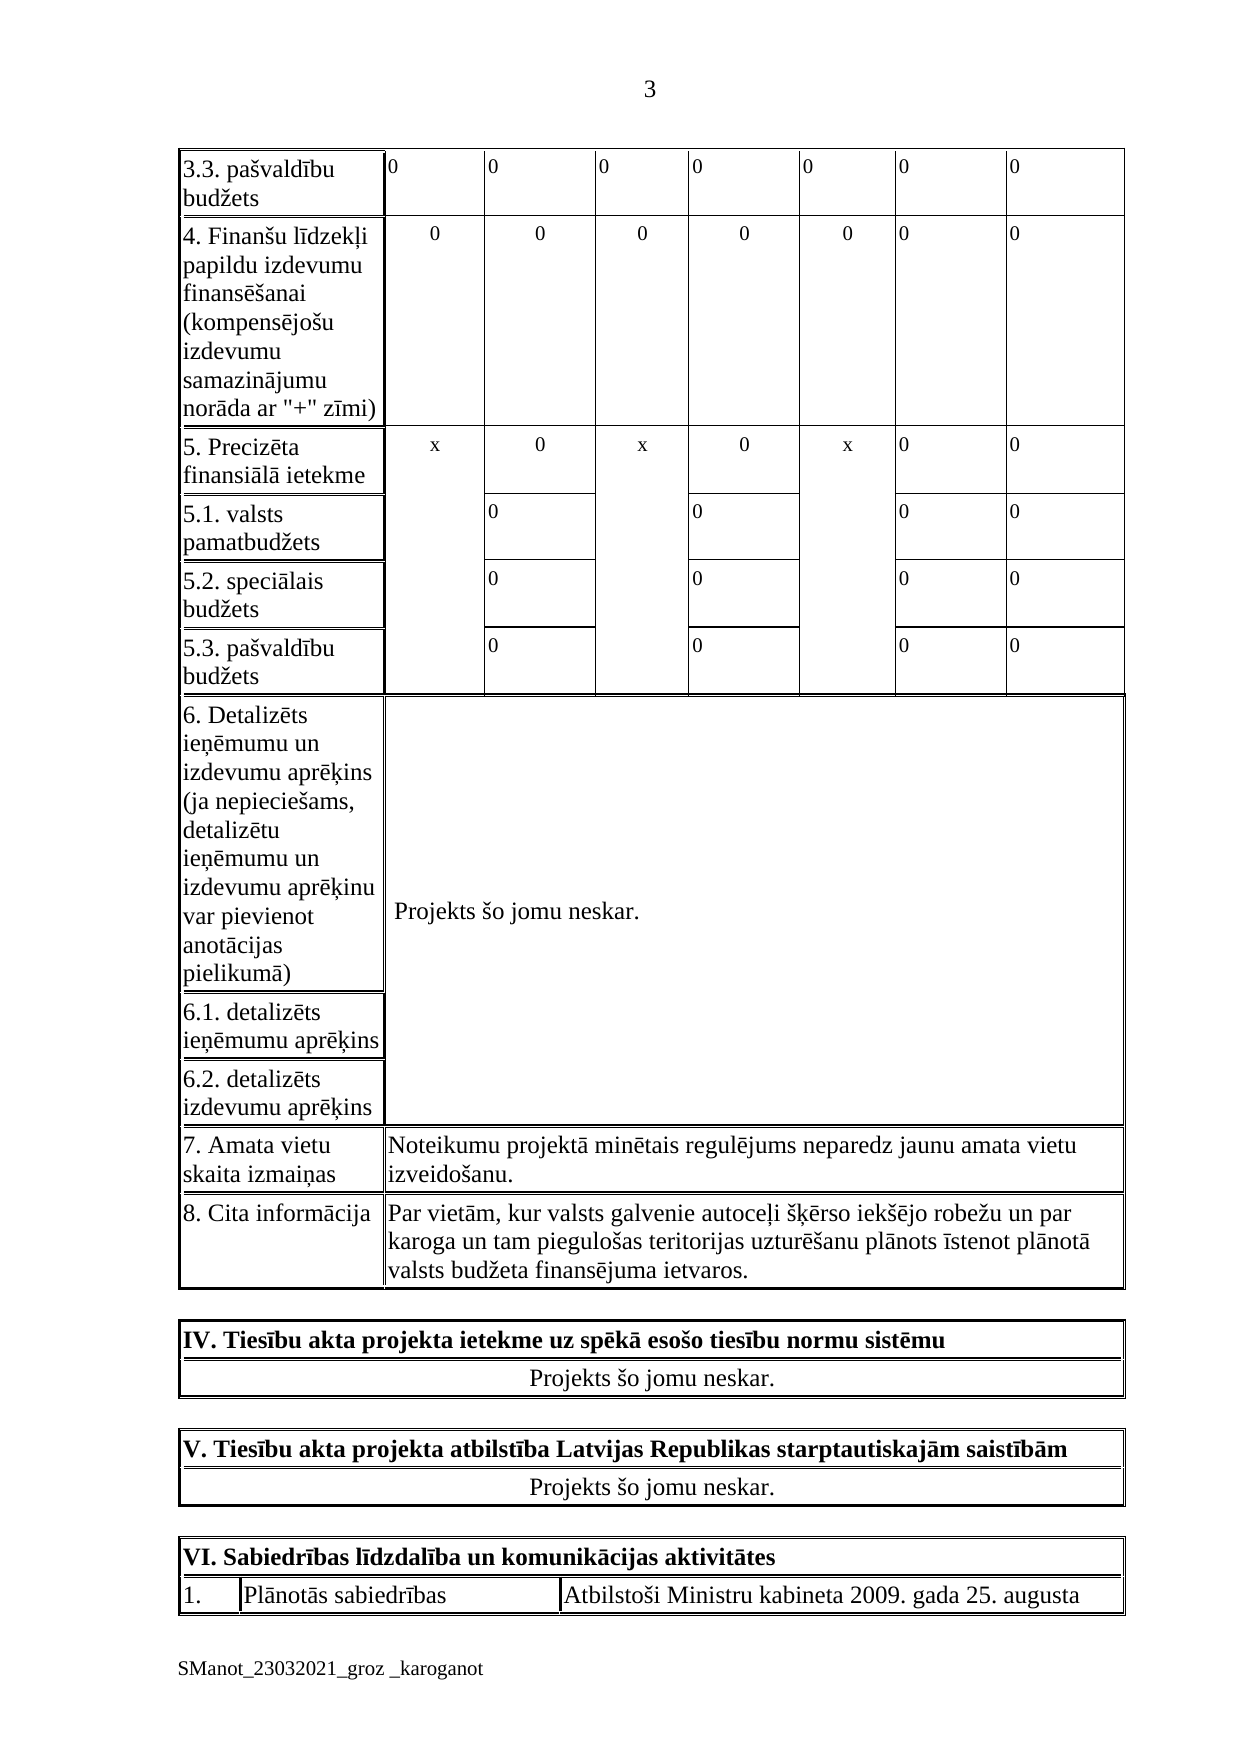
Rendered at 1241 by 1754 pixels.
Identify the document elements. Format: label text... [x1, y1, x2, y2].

table_cell 0 [485, 628, 595, 693]
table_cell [240, 1578, 560, 1612]
table_cell 6. Detalizēts ieņēmumu un izdevumu aprēķins (ja nepieciešams, detalizētu ieņēmumu un izdevumu aprēķinu var pievienot anotācijas pielikumā) [181, 693, 383, 990]
table_header VI. Sabiedrības līdzdalība un komunikācijas aktivitātes [181, 1539, 1123, 1574]
table_cell Par vietām, kur valsts galvenie autoceļi šķērso iekšējo robežu un par karoga un tam piegulošas teritorijas uzturēšanu plānots īstenot plānotā valsts budžeta finansējuma ietvaros. [385, 1195, 1123, 1287]
table_cell 0 [1007, 494, 1124, 559]
table_cell 0 [1006, 149, 1124, 215]
table_cell 6.2. detalizēts izdevumu aprēķins [181, 1057, 384, 1124]
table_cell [560, 1574, 1123, 1612]
table_cell 0 [386, 216, 484, 425]
table_cell 0 [896, 628, 1006, 693]
table_cell 0 [1007, 426, 1124, 492]
table_cell 0 [595, 149, 689, 215]
table_cell 0 [1007, 216, 1124, 425]
table_cell 0 [800, 216, 895, 425]
table_cell Projekts šo jomu neskar. [180, 1466, 1124, 1504]
table_cell 0 [689, 494, 799, 559]
table_cell 0 [485, 216, 595, 425]
table_cell 3.3. pašvaldību budžets [181, 151, 384, 215]
table_cell Projekts šo jomu neskar. [181, 1357, 1123, 1395]
table_cell 0 [485, 560, 595, 626]
table_cell 0 [1007, 560, 1124, 626]
table_cell 0 [689, 216, 799, 425]
table_header V. Tiesību akta projekta atbilstība Latvijas Republikas starptautiskajām saistībām [181, 1431, 1123, 1466]
table_cell 0 [689, 628, 799, 693]
table_cell 4. Finanšu līdzekļi papildu izdevumu finansēšanai (kompensējošu izdevumu samazinājumu norāda ar "+" zīmi) [180, 215, 384, 425]
table_cell 0 [1007, 628, 1124, 693]
table_cell 5.1. valsts pamatbudžets [181, 493, 384, 559]
table_cell Projekts šo jomu neskar. [386, 697, 1123, 1124]
table_header IV. Tiesību akta projekta ietekme uz spēkā esošo tiesību normu sistēmu [181, 1322, 1123, 1357]
table_cell 7. Amata vietu skaita izmaiņas [181, 1124, 383, 1191]
table_cell 0 [596, 216, 688, 425]
table_cell 0 [485, 149, 595, 215]
table_cell 0 [895, 149, 1006, 215]
table_cell x [596, 426, 688, 693]
table_cell x [800, 426, 895, 693]
table_cell 0 [485, 494, 595, 559]
table_cell 0 [689, 560, 799, 626]
table_cell 0 [689, 426, 799, 492]
table_cell 0 [689, 149, 799, 215]
table_cell 5.2. speciālais budžets [181, 559, 384, 626]
table_cell 5. Precizēta finansiālā ietekme [181, 425, 384, 492]
table_cell 0 [896, 426, 1006, 492]
table_cell 0 [800, 149, 895, 215]
table_cell 0 [485, 426, 595, 492]
table_cell 0 [896, 216, 1006, 425]
table_cell x [386, 426, 484, 693]
table_cell Noteikumu projektā minētais regulējums neparedz jaunu amata vietu izveidošanu. [386, 1128, 1123, 1191]
table_cell 5.3. pašvaldību budžets [181, 626, 384, 693]
table_cell 0 [896, 560, 1006, 626]
table_cell 0 [896, 494, 1006, 559]
table_cell 8. Cita informācija [181, 1191, 384, 1287]
table_cell 6.1. detalizēts ieņēmumu aprēķins [181, 990, 384, 1057]
table_cell 0 [385, 149, 485, 215]
table_cell 1. [181, 1574, 240, 1612]
